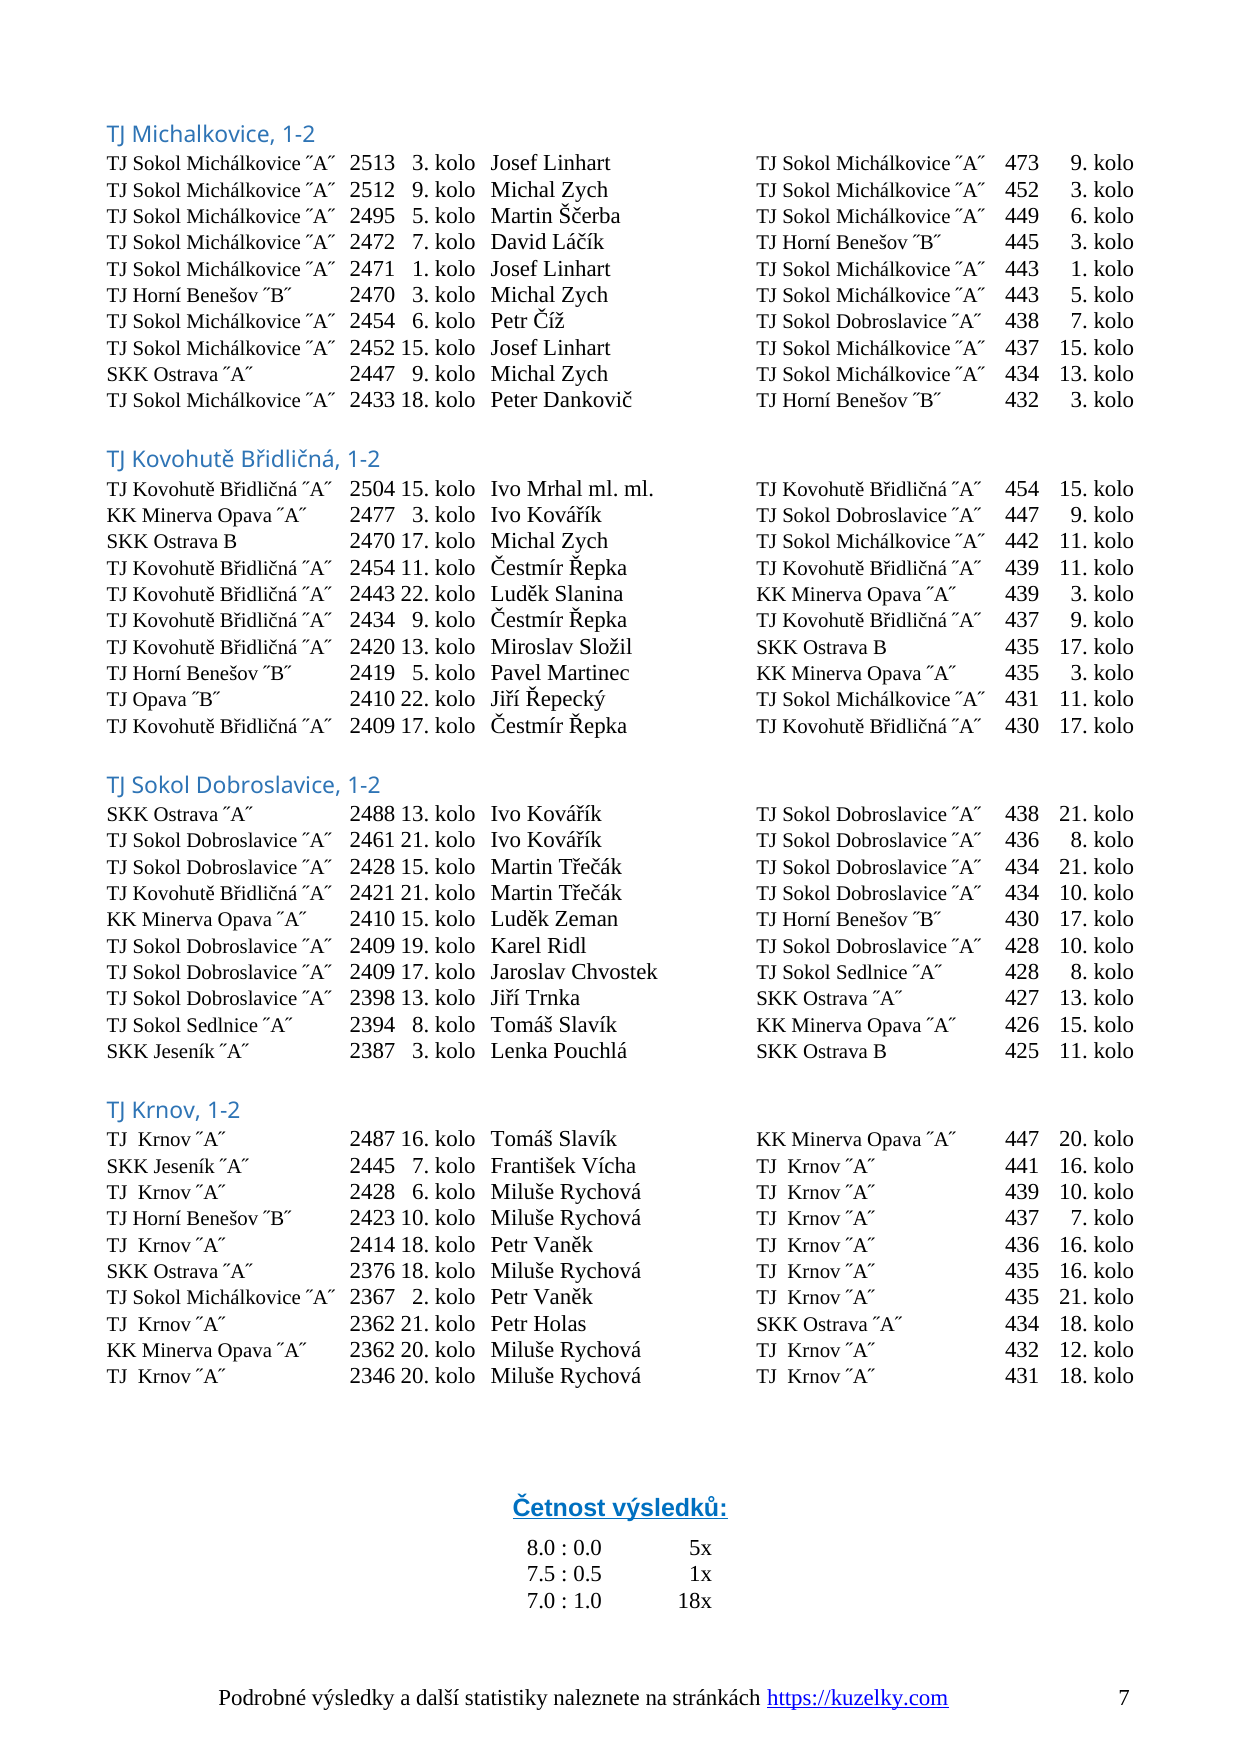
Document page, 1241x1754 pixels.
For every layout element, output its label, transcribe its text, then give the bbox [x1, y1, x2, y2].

text TJ Sokol Dobroslavice ˝A˝ 2428 15. kolo Martin Třečák TJ Sokol Dobroslavice ˝A˝ 434 21. kolo [106, 853, 1134, 879]
text SKK Ostrava ˝A˝ 2488 13. kolo Ivo Kovářík TJ Sokol Dobroslavice ˝A˝ 438 21. kolo [106, 800, 1134, 826]
text TJ Krnov ˝A˝ 2362 21. kolo Petr Holas SKK Ostrava ˝A˝ 434 18. kolo [106, 1310, 1134, 1336]
text TJ Sokol Michálkovice ˝A˝ 2471 1. kolo Josef Linhart TJ Sokol Michálkovice ˝A˝ 443 1. kolo [106, 255, 1134, 281]
text TJ Sokol Michálkovice ˝A˝ 2433 18. kolo Peter Dankovič TJ Horní Benešov ˝B˝ 432 3. kolo [106, 387, 1134, 413]
text 7.5 : 0.5 1x [106, 1561, 1134, 1587]
text TJ Krnov ˝A˝ 2487 16. kolo Tomáš Slavík KK Minerva Opava ˝A˝ 447 20. kolo [106, 1125, 1134, 1152]
text SKK Ostrava B 2470 17. kolo Michal Zych TJ Sokol Michálkovice ˝A˝ 442 11. kolo [106, 527, 1134, 554]
text SKK Jeseník ˝A˝ 2445 7. kolo František Vícha TJ Krnov ˝A˝ 441 16. kolo [106, 1152, 1134, 1178]
text TJ Kovohutě Břidličná ˝A˝ 2421 21. kolo Martin Třečák TJ Sokol Dobroslavice ˝A˝ 434 10. kolo [106, 879, 1134, 905]
text TJ Horní Benešov ˝B˝ 2423 10. kolo Miluše Rychová TJ Krnov ˝A˝ 437 7. kolo [106, 1204, 1134, 1231]
text Četnost výsledků: [94, 1493, 1145, 1522]
subtitle TJ Sokol Dobroslavice, 1-2 [106, 769, 1134, 800]
text TJ Sokol Michálkovice ˝A˝ 2472 7. kolo David Láčík TJ Horní Benešov ˝B˝ 445 3. kolo [106, 228, 1134, 255]
text TJ Sokol Michálkovice ˝A˝ 2452 15. kolo Josef Linhart TJ Sokol Michálkovice ˝A˝ 437 15. kolo [106, 334, 1134, 360]
text 7.0 : 1.0 18x [106, 1587, 1134, 1613]
text TJ Kovohutě Břidličná ˝A˝ 2409 17. kolo Čestmír Řepka TJ Kovohutě Břidličná ˝A˝ 430 17. kolo [106, 712, 1134, 738]
text TJ Kovohutě Břidličná ˝A˝ 2434 9. kolo Čestmír Řepka TJ Kovohutě Břidličná ˝A˝ 437 9. kolo [106, 606, 1134, 633]
text SKK Ostrava ˝A˝ 2376 18. kolo Miluše Rychová TJ Krnov ˝A˝ 435 16. kolo [106, 1257, 1134, 1283]
text TJ Krnov ˝A˝ 2428 6. kolo Miluše Rychová TJ Krnov ˝A˝ 439 10. kolo [106, 1178, 1134, 1204]
text KK Minerva Opava ˝A˝ 2362 20. kolo Miluše Rychová TJ Krnov ˝A˝ 432 12. kolo [106, 1336, 1134, 1362]
text KK Minerva Opava ˝A˝ 2410 15. kolo Luděk Zeman TJ Horní Benešov ˝B˝ 430 17. kolo [106, 905, 1134, 932]
text KK Minerva Opava ˝A˝ 2477 3. kolo Ivo Kovářík TJ Sokol Dobroslavice ˝A˝ 447 9. kolo [106, 501, 1134, 527]
text TJ Sokol Sedlnice ˝A˝ 2394 8. kolo Tomáš Slavík KK Minerva Opava ˝A˝ 426 15. kolo [106, 1011, 1134, 1037]
text TJ Sokol Michálkovice ˝A˝ 2495 5. kolo Martin Ščerba TJ Sokol Michálkovice ˝A˝ 449 6. kolo [106, 202, 1134, 228]
text TJ Kovohutě Břidličná ˝A˝ 2420 13. kolo Miroslav Složil SKK Ostrava B 435 17. kolo [106, 633, 1134, 659]
text TJ Sokol Michálkovice ˝A˝ 2513 3. kolo Josef Linhart TJ Sokol Michálkovice ˝A˝ 473 9. kolo [106, 149, 1134, 176]
text TJ Horní Benešov ˝B˝ 2419 5. kolo Pavel Martinec KK Minerva Opava ˝A˝ 435 3. kolo [106, 659, 1134, 686]
text TJ Sokol Michálkovice ˝A˝ 2512 9. kolo Michal Zych TJ Sokol Michálkovice ˝A˝ 452 3. kolo [106, 176, 1134, 202]
text TJ Kovohutě Břidličná ˝A˝ 2443 22. kolo Luděk Slanina KK Minerva Opava ˝A˝ 439 3. kolo [106, 580, 1134, 606]
text TJ Opava ˝B˝ 2410 22. kolo Jiří Řepecký TJ Sokol Michálkovice ˝A˝ 431 11. kolo [106, 686, 1134, 712]
text TJ Kovohutě Břidličná ˝A˝ 2504 15. kolo Ivo Mrhal ml. ml. TJ Kovohutě Břidličná ˝A˝ 454 15. kolo [106, 475, 1134, 501]
text TJ Sokol Michálkovice ˝A˝ 2454 6. kolo Petr Číž TJ Sokol Dobroslavice ˝A˝ 438 7. kolo [106, 307, 1134, 334]
subtitle TJ Krnov, 1-2 [106, 1094, 1134, 1125]
text TJ Krnov ˝A˝ 2346 20. kolo Miluše Rychová TJ Krnov ˝A˝ 431 18. kolo [106, 1362, 1134, 1389]
text TJ Sokol Michálkovice ˝A˝ 2367 2. kolo Petr Vaněk TJ Krnov ˝A˝ 435 21. kolo [106, 1283, 1134, 1310]
text 8.0 : 0.0 5x [106, 1534, 1134, 1561]
text SKK Ostrava ˝A˝ 2447 9. kolo Michal Zych TJ Sokol Michálkovice ˝A˝ 434 13. kolo [106, 360, 1134, 387]
text TJ Kovohutě Břidličná ˝A˝ 2454 11. kolo Čestmír Řepka TJ Kovohutě Břidličná ˝A˝ 439 11. kolo [106, 554, 1134, 580]
text SKK Jeseník ˝A˝ 2387 3. kolo Lenka Pouchlá SKK Ostrava B 425 11. kolo [106, 1037, 1134, 1063]
text TJ Sokol Dobroslavice ˝A˝ 2409 19. kolo Karel Ridl TJ Sokol Dobroslavice ˝A˝ 428 10. kolo [106, 932, 1134, 958]
text TJ Sokol Dobroslavice ˝A˝ 2398 13. kolo Jiří Trnka SKK Ostrava ˝A˝ 427 13. kolo [106, 984, 1134, 1011]
subtitle TJ Kovohutě Břidličná, 1-2 [106, 443, 1134, 475]
text TJ Sokol Dobroslavice ˝A˝ 2409 17. kolo Jaroslav Chvostek TJ Sokol Sedlnice ˝A˝ 428 8. kolo [106, 958, 1134, 984]
text TJ Horní Benešov ˝B˝ 2470 3. kolo Michal Zych TJ Sokol Michálkovice ˝A˝ 443 5. kolo [106, 281, 1134, 307]
text TJ Sokol Dobroslavice ˝A˝ 2461 21. kolo Ivo Kovářík TJ Sokol Dobroslavice ˝A˝ 436 8. kolo [106, 826, 1134, 853]
text TJ Krnov ˝A˝ 2414 18. kolo Petr Vaněk TJ Krnov ˝A˝ 436 16. kolo [106, 1231, 1134, 1257]
subtitle TJ Michalkovice, 1-2 [106, 118, 1134, 149]
